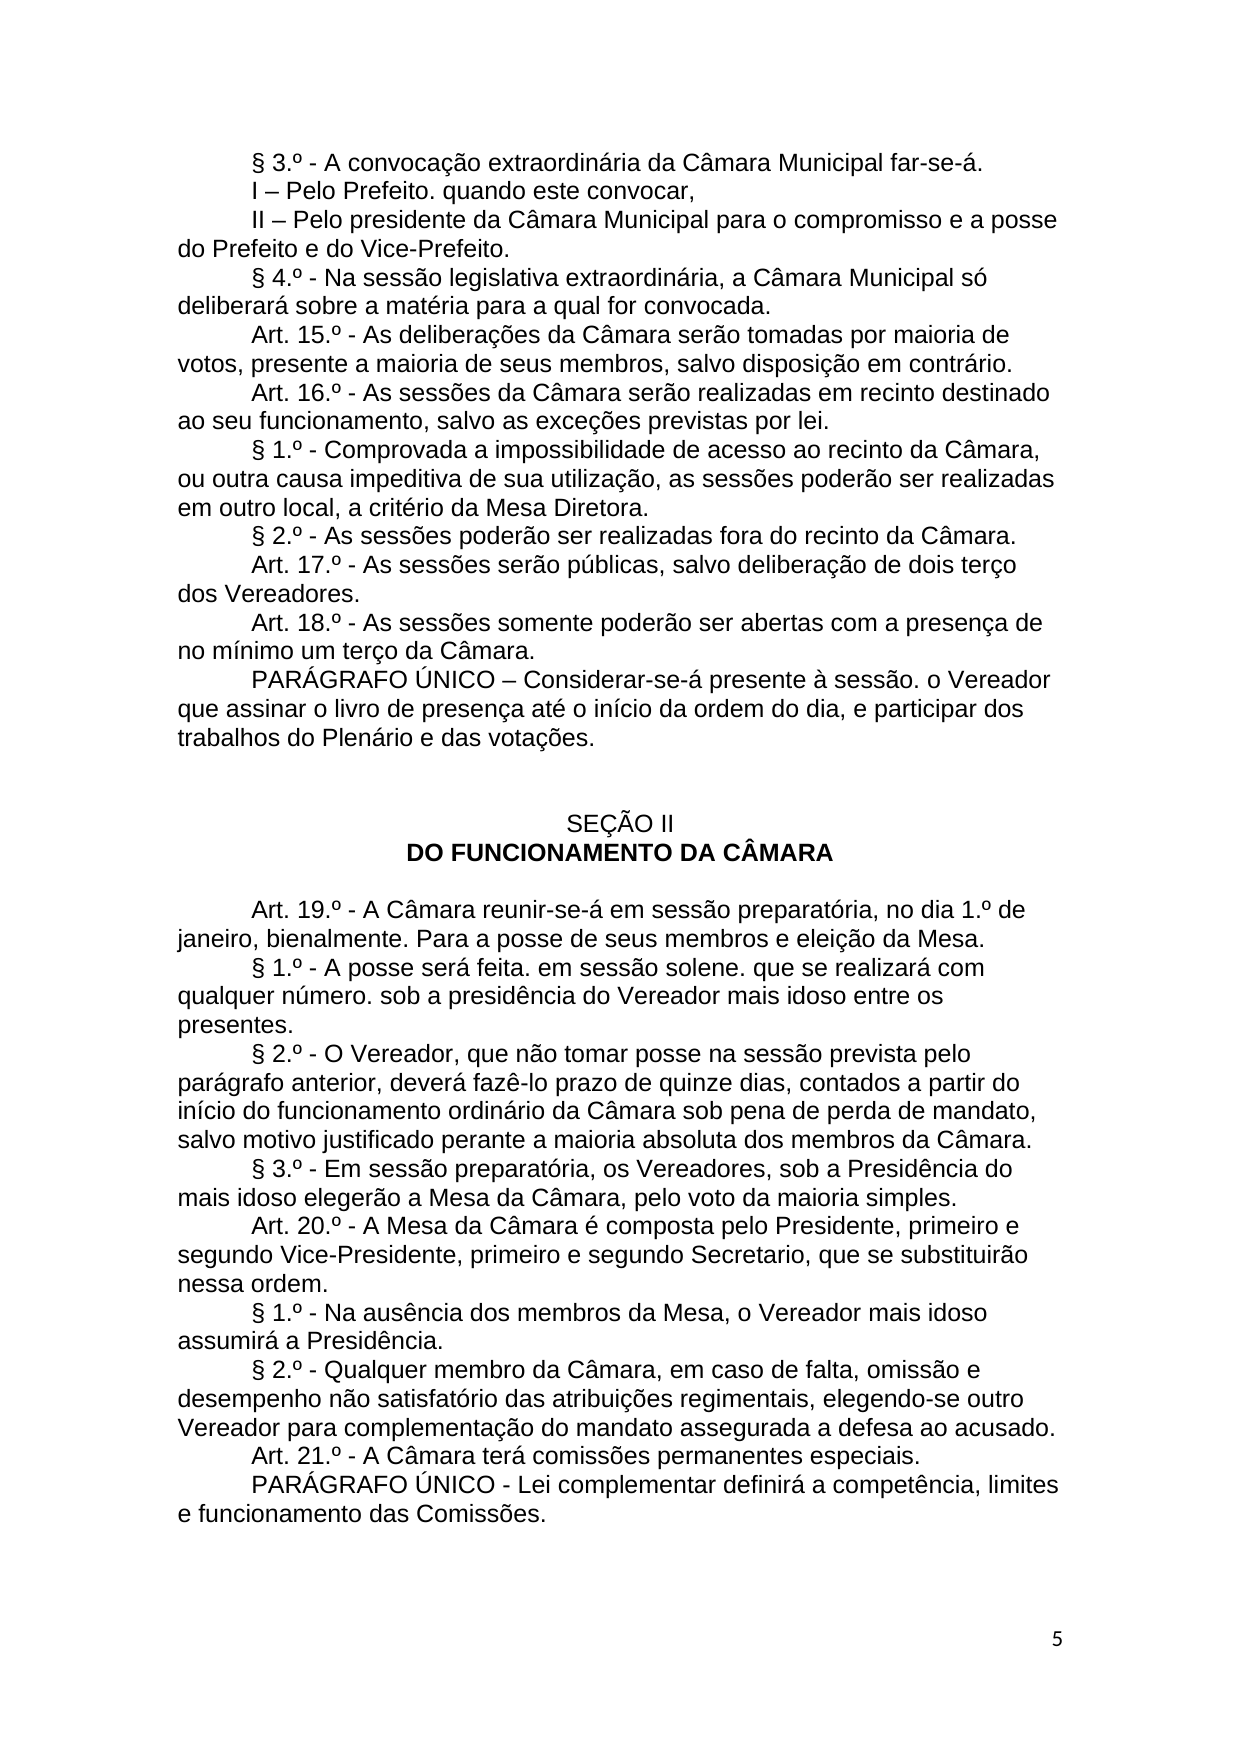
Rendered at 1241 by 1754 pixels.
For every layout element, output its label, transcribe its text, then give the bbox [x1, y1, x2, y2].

text Art. 19.º - A Câmara reunir-se-á em sessão preparatória, no dia 1.º de janeiro, bienalmente. Para a posse de seus membros e eleição da Mesa. [177, 895, 1063, 953]
text § 1.º - Na ausência dos membros da Mesa, o Vereador mais idoso assumirá a Presidência. [177, 1298, 1063, 1355]
text § 3.º - Em sessão preparatória, os Vereadores, sob a Presidência do mais idoso elegerão a Mesa da Câmara, pelo voto da maioria simples. [177, 1154, 1063, 1211]
text § 1.º - A posse será feita. em sessão solene. que se realizará com qualquer número. sob a presidência do Vereador mais idoso entre os presentes. [177, 953, 1063, 1039]
text § 3.º - A convocação extraordinária da Câmara Municipal far-se-á. [177, 148, 1063, 176]
text I – Pelo Prefeito. quando este convocar, [177, 176, 1063, 205]
text Art. 21.º - A Câmara terá comissões permanentes especiais. [177, 1441, 1063, 1470]
text Art. 16.º - As sessões da Câmara serão realizadas em recinto destinado ao seu funcionamento, salvo as exceções previstas por lei. [177, 378, 1063, 435]
text § 2.º - As sessões poderão ser realizadas fora do recinto da Câmara. [177, 521, 1063, 550]
text PARÁGRAFO ÚNICO - Lei complementar definirá a competência, limites e funcionamento das Comissões. [177, 1470, 1063, 1528]
text § 4.º - Na sessão legislativa extraordinária, a Câmara Municipal só deliberará sobre a matéria para a qual for convocada. [177, 263, 1063, 320]
text § 2.º - O Vereador, que não tomar posse na sessão prevista pelo parágrafo anterior, deverá fazê-lo prazo de quinze dias, contados a partir do início do funcionamento ordinário da Câmara sob pena de perda de mandato, salvo motivo justificado perante a maioria absoluta dos membros da Câmara. [177, 1039, 1063, 1154]
text Art. 17.º - As sessões serão públicas, salvo deliberação de dois terço dos Vereadores. [177, 550, 1063, 608]
text DO FUNCIONAMENTO DA CÂMARA [177, 838, 1063, 866]
text Art. 20.º - A Mesa da Câmara é composta pelo Presidente, primeiro e segundo Vice-Presidente, primeiro e segundo Secretario, que se substituirão nessa ordem. [177, 1211, 1063, 1298]
text Art. 15.º - As deliberações da Câmara serão tomadas por maioria de votos, presente a maioria de seus membros, salvo disposição em contrário. [177, 320, 1063, 378]
text PARÁGRAFO ÚNICO – Considerar-se-á presente à sessão. o Vereador que assinar o livro de presença até o início da ordem do dia, e participar dos trabalhos do Plenário e das votações. [177, 665, 1063, 751]
text § 2.º - Qualquer membro da Câmara, em caso de falta, omissão e desempenho não satisfatório das atribuições regimentais, elegendo-se outro Vereador para complementação do mandato assegurada a defesa ao acusado. [177, 1355, 1063, 1441]
text Art. 18.º - As sessões somente poderão ser abertas com a presença de no mínimo um terço da Câmara. [177, 608, 1063, 665]
text II – Pelo presidente da Câmara Municipal para o compromisso e a posse do Prefeito e do Vice-Prefeito. [177, 205, 1063, 263]
text § 1.º - Comprovada a impossibilidade de acesso ao recinto da Câmara, ou outra causa impeditiva de sua utilização, as sessões poderão ser realizadas em outro local, a critério da Mesa Diretora. [177, 435, 1063, 521]
text SEÇÃO II [177, 809, 1063, 838]
